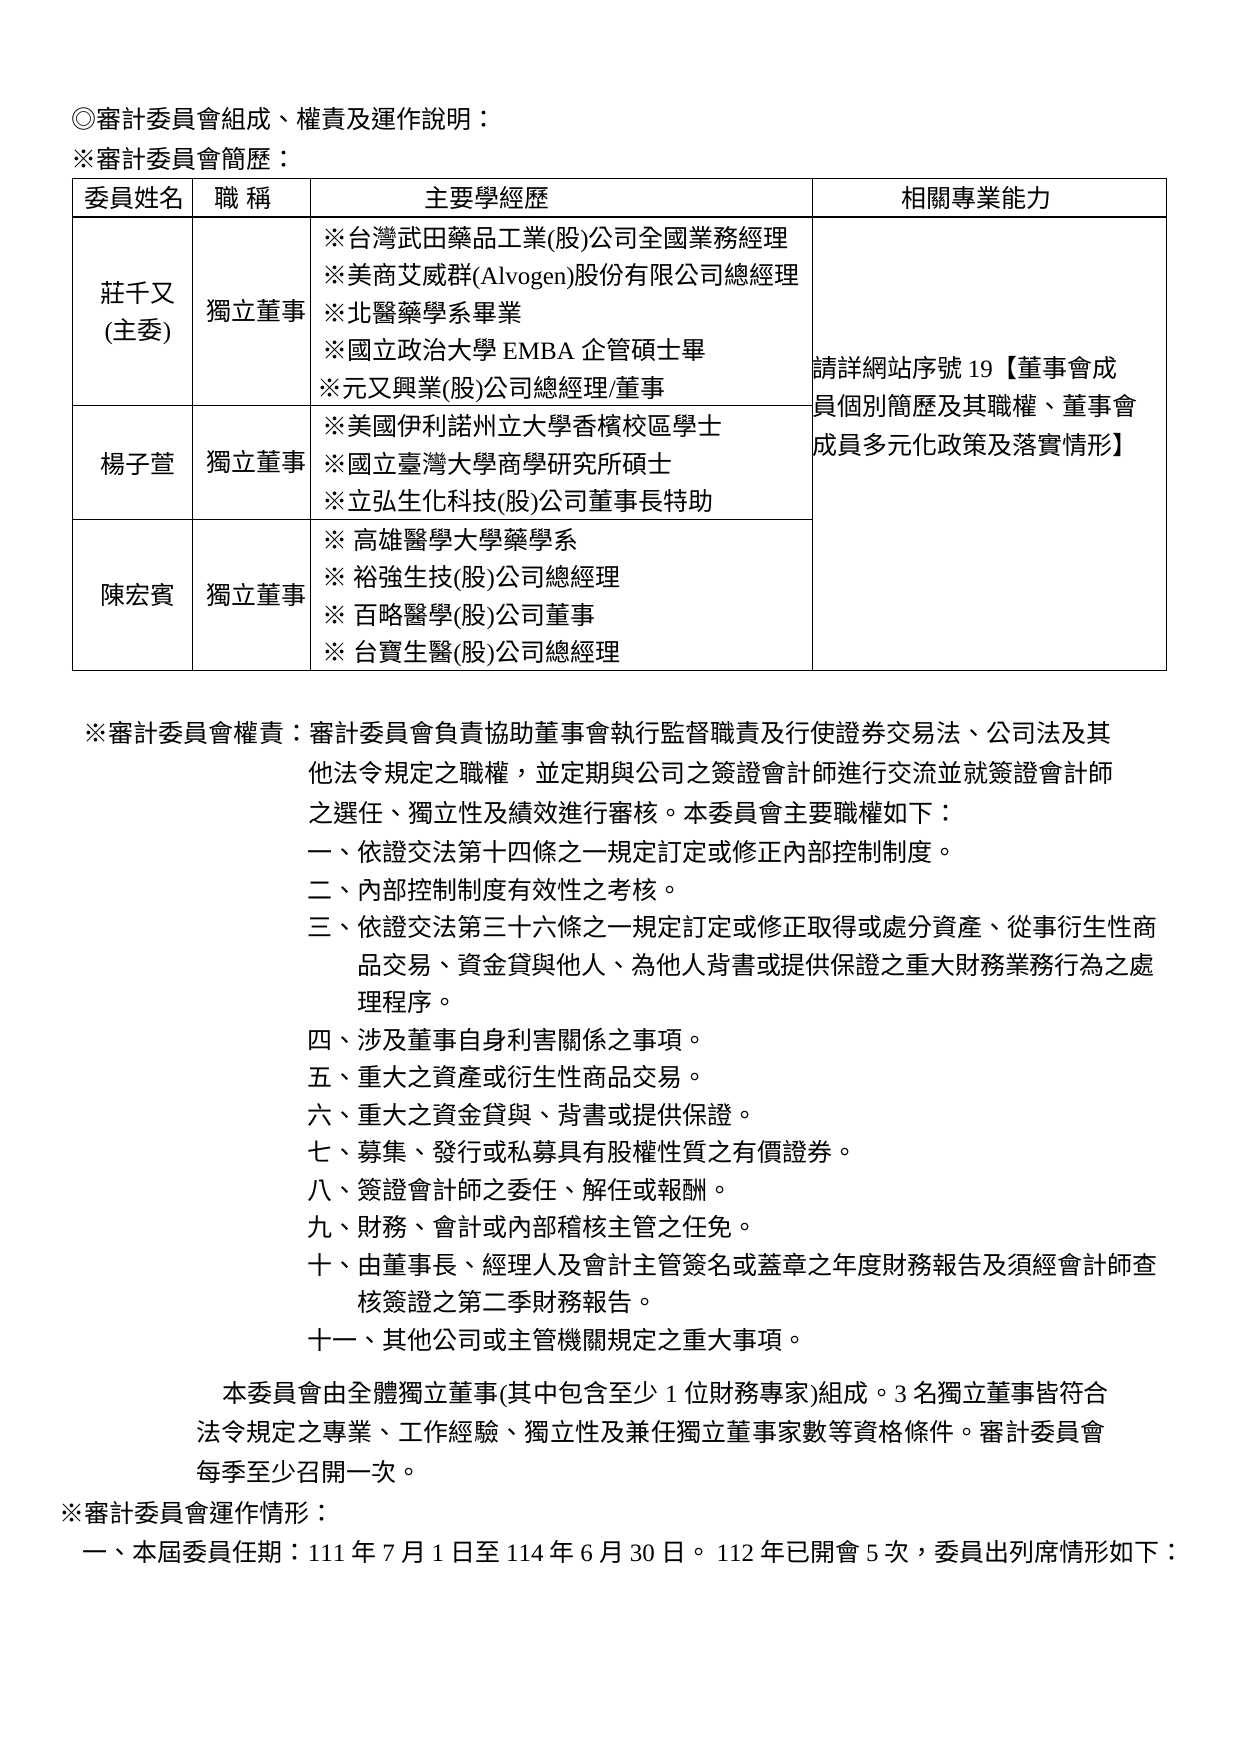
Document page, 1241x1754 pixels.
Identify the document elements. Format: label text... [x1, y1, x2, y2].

table_cell 獨立董事 [193, 406, 310, 518]
text 三、依證交法第三十六條之一規定訂定或修正取得或處分資產、從事衍生性商品交易、資金貸與他人、為他人背書或提供保證之重大財務業務行為之處理程序。 [307, 907, 1167, 1020]
text 五、重大之資產或衍生性商品交易。 [307, 1057, 1167, 1095]
table_cell 莊千又 (主委) [73, 218, 192, 405]
table_cell ※美國伊利諾州立大學香檳校區學士 ※國立臺灣大學商學研究所碩士 ※立弘生化科技(股)公司董事長特助 [311, 406, 812, 518]
table_cell ※ 高雄醫學大學藥學系 ※ 裕強生技(股)公司總經理 ※ 百略醫學(股)公司董事 ※ 台寶生醫(股)公司總經理 [311, 520, 812, 669]
text 二、內部控制制度有效性之考核。 [307, 870, 1167, 907]
text ※審計委員會運作情形： [59, 1493, 1167, 1530]
table_header 主要學經歷 [311, 179, 812, 216]
text 六、重大之資金貸與、背書或提供保證。 [307, 1095, 1167, 1132]
table_cell 獨立董事 [193, 218, 310, 405]
table_header 相關專業能力 [813, 179, 1166, 216]
text 七、募集、發行或私募具有股權性質之有價證券。 [307, 1132, 1167, 1170]
text 本委員會由全體獨立董事(其中包含至少 1 位財務專家)組成。3 名獨立董事皆符合法令規定之專業、工作經驗、獨立性及兼任獨立董事家數等資格條件。審計委員會每季至少召開一次。 [196, 1372, 1109, 1489]
text 十、由董事長、經理人及會計主管簽名或蓋章之年度財務報告及須經會計師查核簽證之第二季財務報告。 [307, 1245, 1167, 1320]
text 一、依證交法第十四條之一規定訂定或修正內部控制制度。 [307, 832, 1167, 870]
text 八、簽證會計師之委任、解任或報酬。 [307, 1170, 1167, 1207]
table_header 委員姓名 [73, 179, 192, 216]
text 九、財務、會計或內部稽核主管之任免。 [307, 1207, 1167, 1245]
table_header 職 稱 [193, 179, 310, 216]
table_cell 楊子萱 [73, 406, 192, 518]
text ◎審計委員會組成、權責及運作說明： [71, 99, 1167, 136]
text 一、本屆委員任期：111 年 7 月 1 日至 114 年 6 月 30 日。 112 年已開會 5 次，委員出列席情形如下： [83, 1532, 1167, 1569]
table_cell 陳宏賓 [73, 520, 192, 669]
table_cell 請詳網站序號19【董事會成員個別簡歷及其職權、董事會成員多元化政策及落實情形】 [813, 218, 1166, 669]
text 十一、其他公司或主管機關規定之重大事項。 [307, 1320, 1167, 1357]
table_cell ※台灣武田藥品工業(股)公司全國業務經理 ※美商艾威群(Alvogen)股份有限公司總經理 ※北醫藥學系畢業 ※國立政治大學 EMBA 企管碩士畢 ※元又興業(股)公司總經理/董事 [311, 218, 812, 405]
table_cell 獨立董事 [193, 520, 310, 669]
text 四、涉及董事自身利害關係之事項。 [307, 1020, 1167, 1057]
text ※審計委員會簡歷： [71, 139, 1167, 176]
text ※審計委員會權責：審計委員會負責協助董事會執行監督職責及行使證券交易法、公司法及其他法令規定之職權，並定期與公司之簽證會計師進行交流並就簽證會計師之選任、獨立性及績效進行審核。本委員會主要職權如下： [83, 713, 1115, 830]
